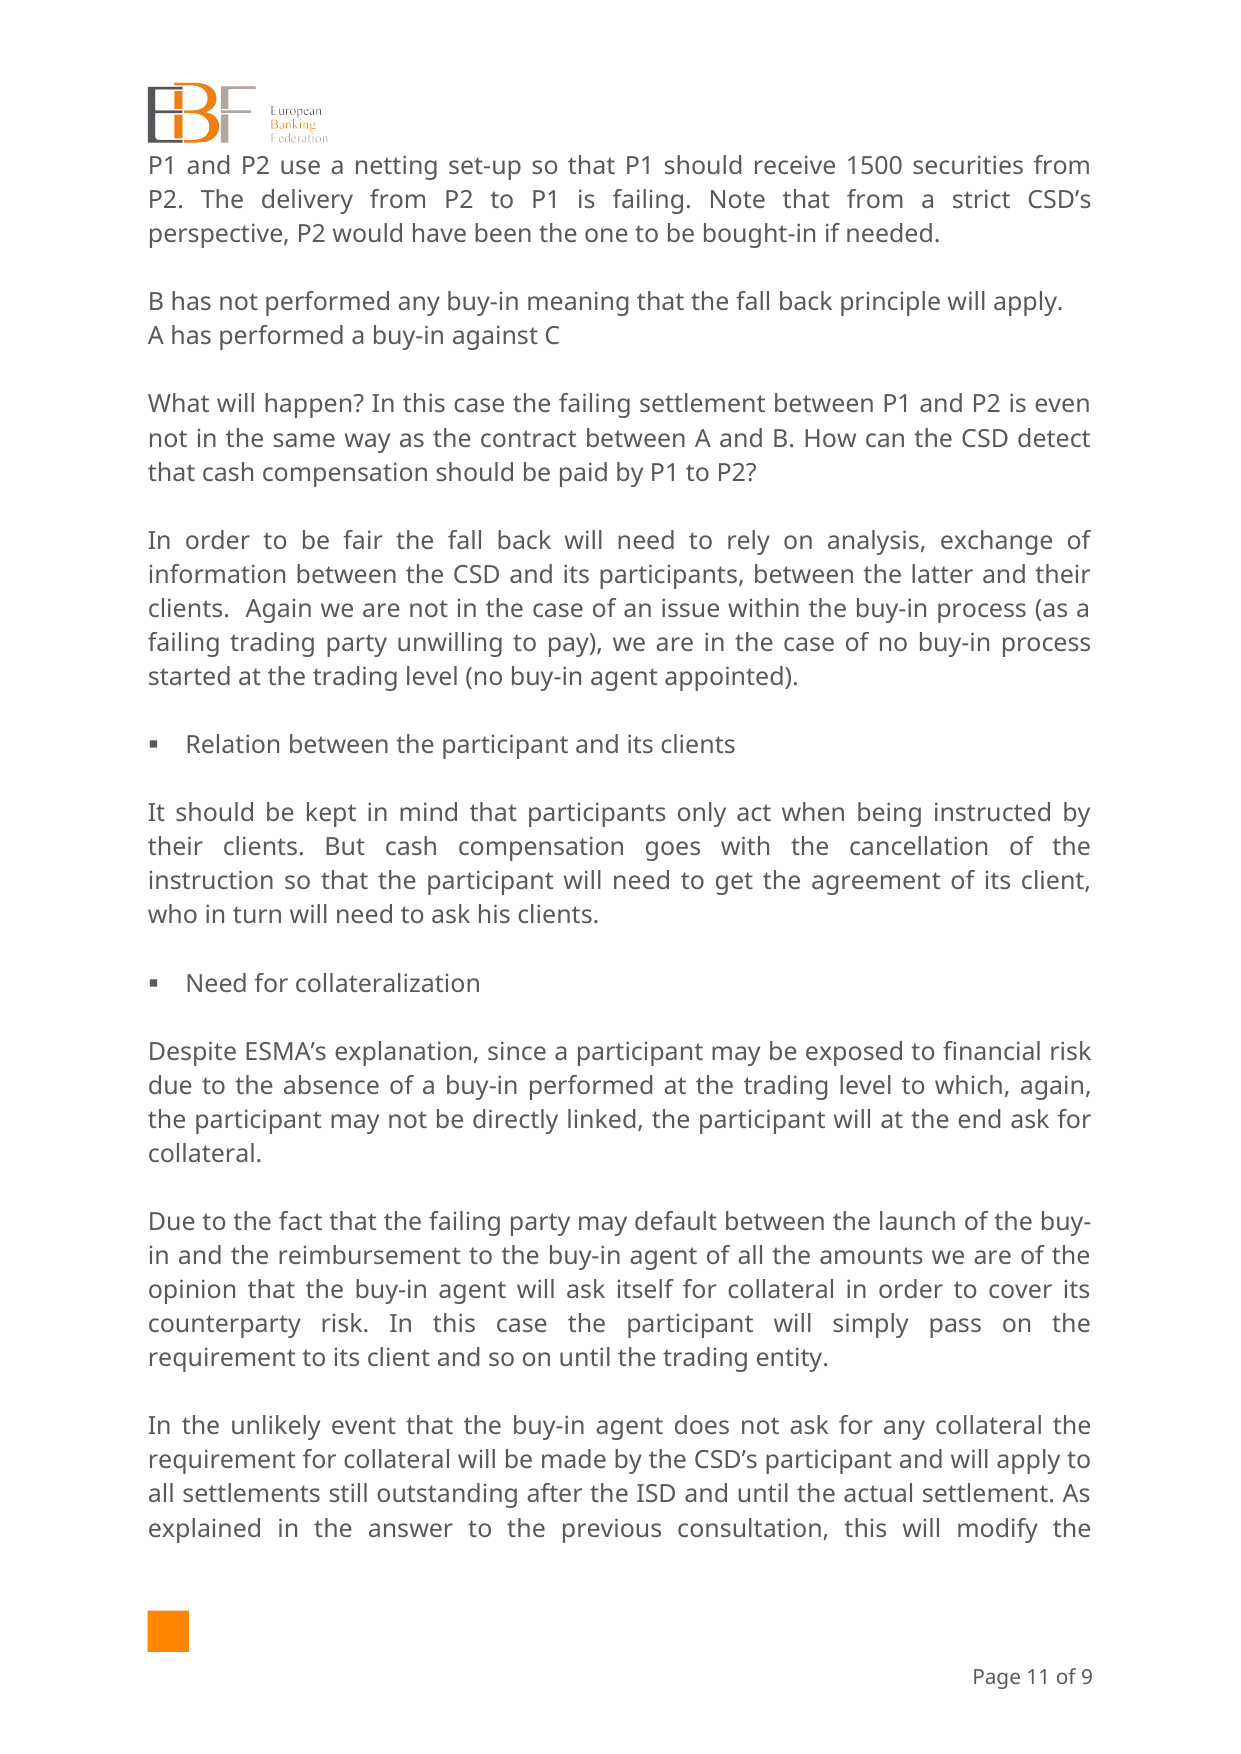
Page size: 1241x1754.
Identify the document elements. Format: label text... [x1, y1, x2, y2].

list P1 and P2 use a netting set-up so that P1 should receive 1500 securities from P2. The delivery from P2 to P1 is failing. Note that from a strict CSD’s perspective, P2 would have been the one to be bought-in if needed. [148, 148, 1092, 250]
list Despite ESMA’s explanation, since a participant may be exposed to financial risk due to the absence of a buy-in performed at the trading level to which, again, the participant may not be directly linked, the participant will at the end ask for collateral. [148, 1033, 1092, 1169]
picture [147, 82, 329, 147]
list A has performed a buy-in against C [148, 318, 1092, 352]
list Due to the fact that the failing party may default between the launch of the buy-in and the reimbursement to the buy-in agent of all the amounts we are of the opinion that the buy-in agent will ask itself for collateral in order to cover its counterparty risk. In this case the participant will simply pass on the requirement to its client and so on until the trading entity. [148, 1204, 1092, 1374]
list It should be kept in mind that participants only act when being instructed by their clients. But cash compensation goes with the cancellation of the instruction so that the participant will need to get the agreement of its client, who in turn will need to ask his clients. [148, 795, 1092, 931]
list B has not performed any buy-in meaning that the fall back principle will apply. [148, 284, 1092, 318]
list Relation between the participant and its clients [148, 727, 1092, 761]
list What will happen? In this case the failing settlement between P1 and P2 is even not in the same way as the contract between A and B. How can the CSD detect that cash compensation should be paid by P1 to P2? [148, 386, 1092, 488]
list In order to be fair the fall back will need to rely on analysis, exchange of information between the CSD and its participants, between the latter and their clients. Again we are not in the case of an issue within the buy-in process (as a failing trading party unwilling to pay), we are in the case of no buy-in process started at the trading level (no buy-in agent appointed). [148, 522, 1092, 693]
list Need for collateralization [148, 965, 1092, 999]
